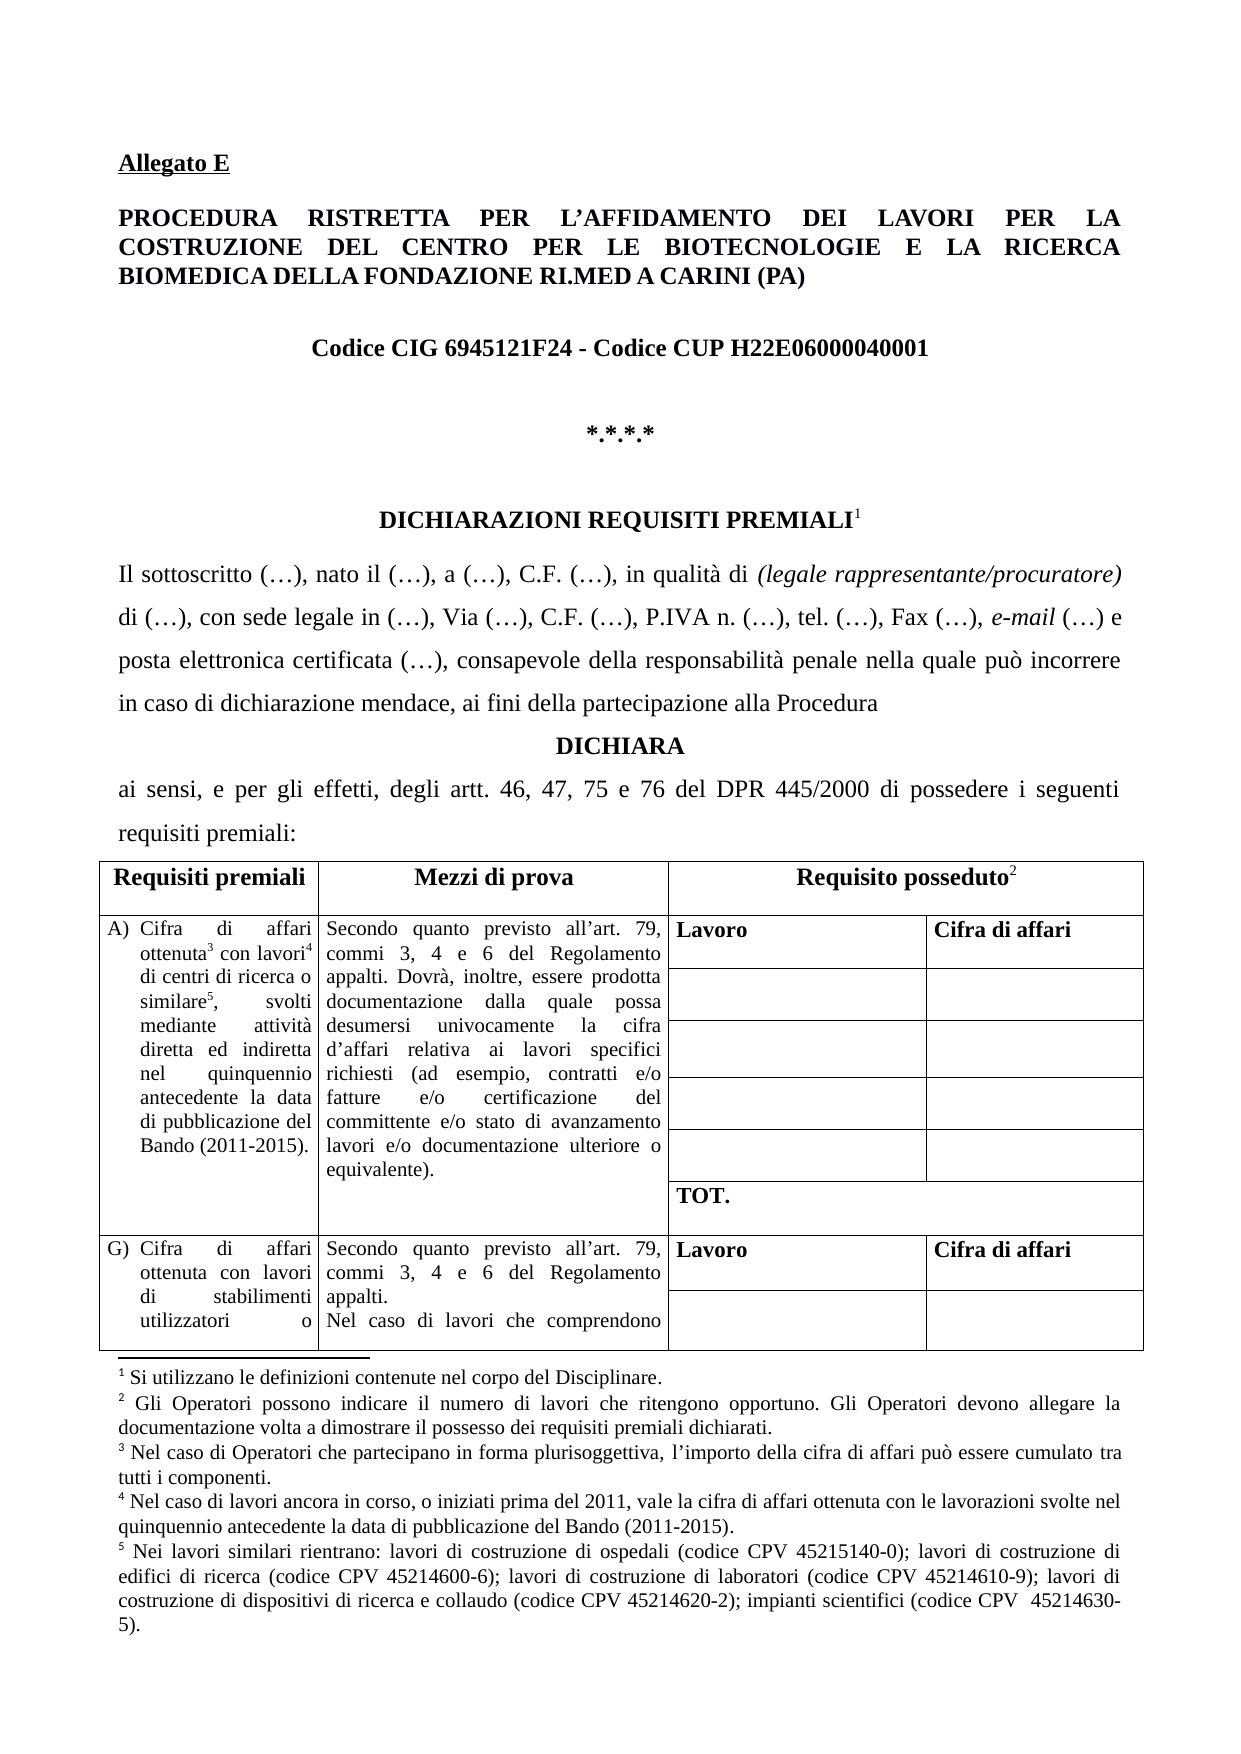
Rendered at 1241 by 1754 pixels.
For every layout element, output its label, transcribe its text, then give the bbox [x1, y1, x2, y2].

table_cell [927, 1021, 1143, 1077]
table_cell Lavoro [669, 1236, 926, 1290]
table_cell [669, 1130, 926, 1181]
text Codice CIG 6945121F24 - Codice CUP H22E06000040001 [118, 333, 1122, 361]
table_cell Cifra di affari [927, 1236, 1143, 1290]
table_header Requisiti premiali [100, 862, 318, 915]
table_cell [927, 1078, 1143, 1129]
text PROCEDURA RISTRETTA PER L’AFFIDAMENTO DEI LAVORI PER LA COSTRUZIONE DEL CENTRO PER LE BIOTECNOLOGIE E LA RICERCA BIOMEDICA DELLA FONDAZIONE RI.MED A CARINI (PA) [118, 203, 1122, 289]
table_cell [927, 969, 1143, 1019]
table_cell [669, 969, 926, 1019]
text ai sensi, e per gli effetti, degli artt. 46, 47, 75 e 76 del DPR 445/2000 di possedere i seguenti requisiti premiali: [118, 774, 1122, 846]
table_cell Lavoro [669, 916, 926, 967]
table_cell [669, 1021, 926, 1077]
table_cell Cifra di affari ottenuta con lavori di stabilimenti utilizzatori o fornitori o di allevamento, utilizzati ai fini sperimentali o ad altri fini scientifici, svolti mediante attività diretta ed indiretta nel quinquennio antecedente la data di pubblicazione del Bando (2011-2015). [100, 1236, 318, 1350]
table_cell TOT. [669, 1182, 1143, 1235]
table_header Mezzi di prova [319, 862, 668, 915]
table_cell [927, 1291, 1143, 1350]
table_cell [669, 1078, 926, 1129]
table_cell Cifra di affari ottenuta con lavori di centri di ricerca o similare, svolti mediante attività diretta ed indiretta nel quinquennio antecedente la data di pubblicazione del Bando (2011-2015). [100, 916, 318, 1235]
text Il sottoscritto (…), nato il (…), a (…), C.F. (…), in qualità di (legale rappresentante/procuratore) di (…), con sede legale in (…), Via (…), C.F. (…), P.IVA n. (…), tel. (…), Fax (…), e-mail (…) e posta elettronica certificata (…), consapevole della responsabilità penale nella quale può incorrere in caso di dichiarazione mendace, ai fini della partecipazione alla Procedura [118, 559, 1122, 717]
table_cell [669, 1291, 926, 1350]
text DICHIARA [118, 731, 1122, 760]
table_cell Secondo quanto previsto all’art. 79, commi 3, 4 e 6 del Regolamento appalti. Dovrà, inoltre, essere prodotta documentazione dalla quale possa desumersi univocamente la cifra d’affari relativa ai lavori specifici richiesti (ad esempio, contratti e/o fatture e/o certificazione del committente e/o stato di avanzamento lavori e/o documentazione ulteriore o equivalente). [319, 916, 668, 1235]
text DICHIARAZIONI REQUISITI PREMIALI [118, 505, 1122, 534]
table_cell [927, 1130, 1143, 1181]
text *.*.*.* [118, 419, 1122, 448]
text Allegato E [118, 148, 1122, 176]
table_cell Cifra di affari [927, 916, 1143, 967]
table_header Requisito posseduto [669, 862, 1143, 915]
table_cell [319, 1236, 668, 1350]
